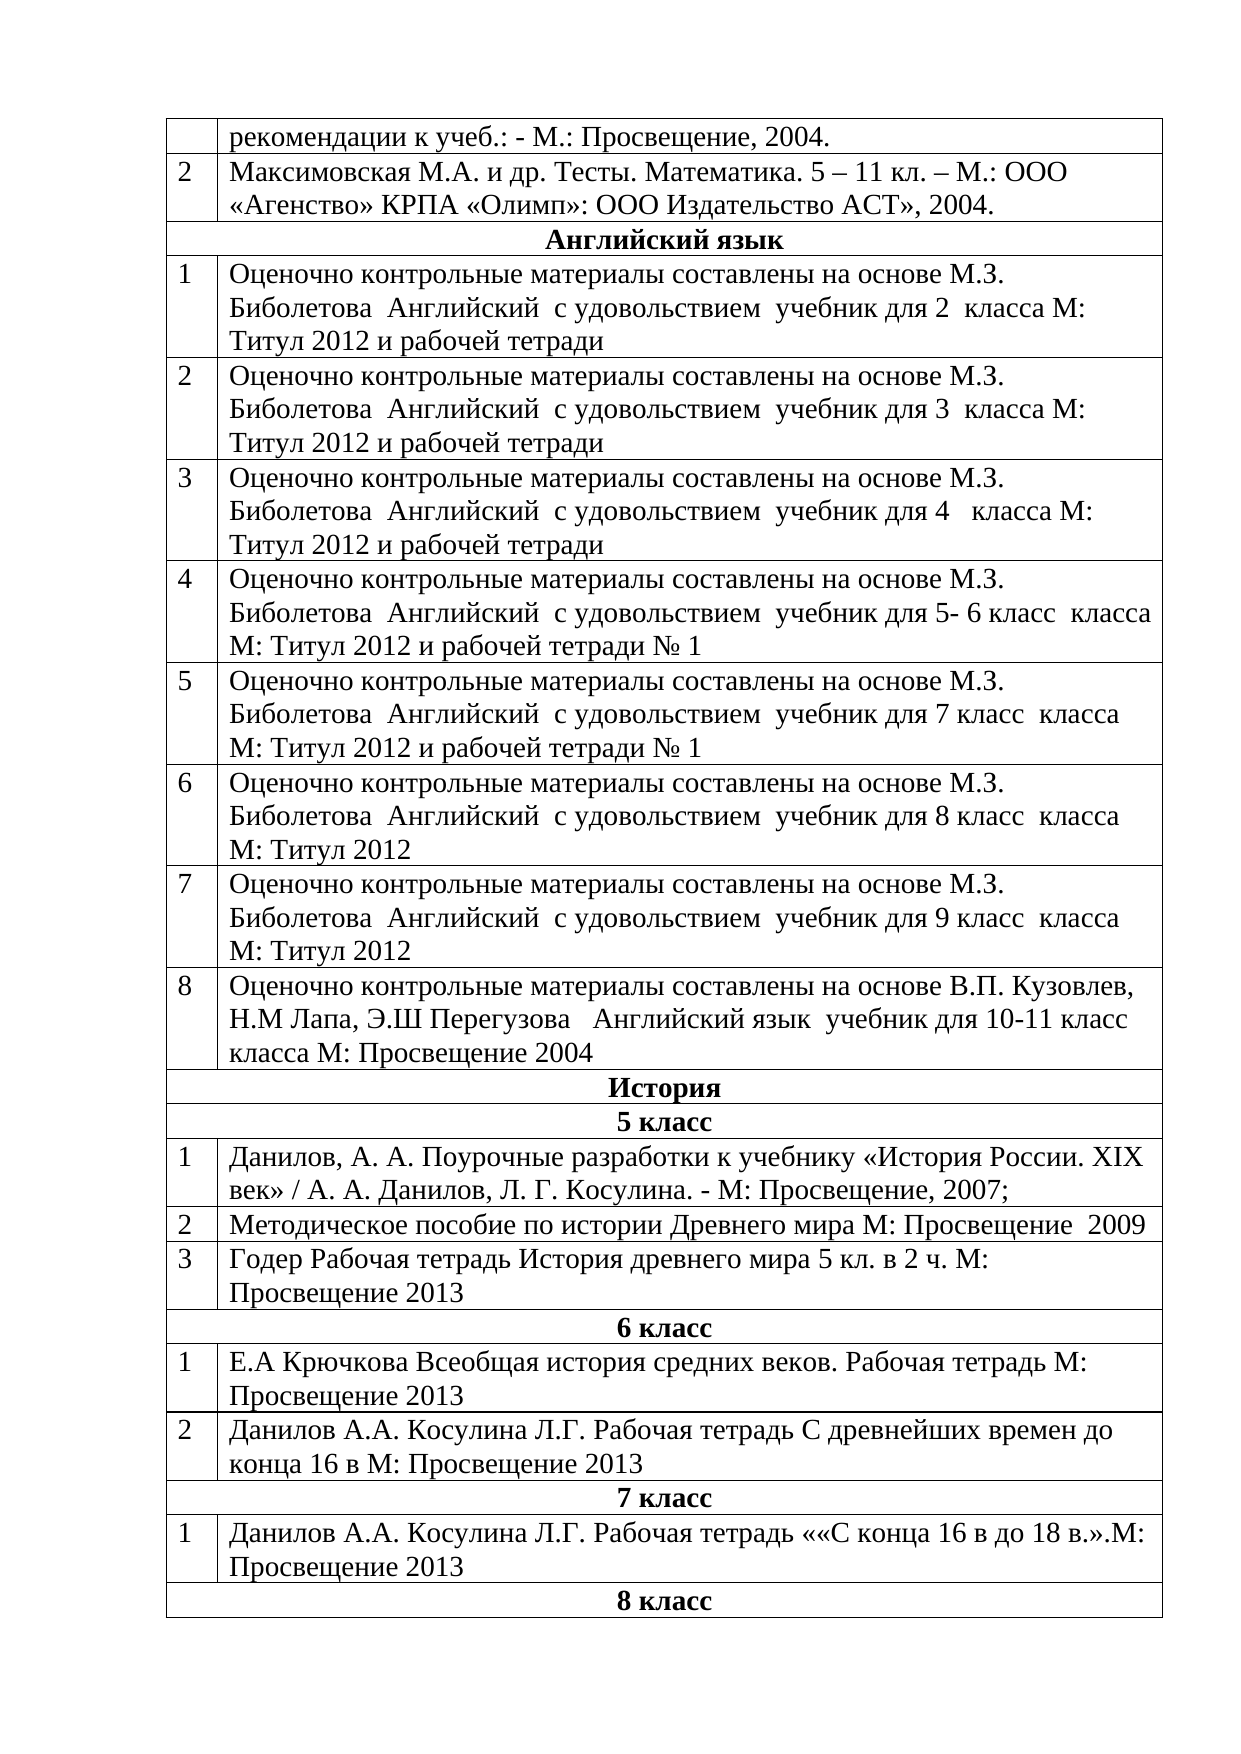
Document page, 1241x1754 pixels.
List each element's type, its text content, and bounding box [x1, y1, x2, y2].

table_cell Максимовская М.А. и др. Тесты. Математика. 5 – 11 кл. – М.: ООО «Агенство» КРПА «Олимп»: ООО Издательство АСТ», 2004. [218, 154, 1162, 221]
table_cell 1 [167, 119, 217, 153]
table_cell Оценочно контрольные материалы составлены на основе М.З. Биболетова Английский с удовольствием учебник для 4 класса М: Титул 2012 и рабочей тетради [218, 460, 1162, 560]
table_cell 6 [167, 765, 217, 865]
table_cell 3 [167, 1242, 217, 1309]
table_cell 7 класс [167, 1481, 1162, 1514]
table_cell 8 класс [167, 1583, 1162, 1617]
table_cell Оценочно контрольные материалы составлены на основе М.З. Биболетова Английский с удовольствием учебник для 5- 6 класс класса М: Титул 2012 и рабочей тетради № 1 [218, 561, 1162, 662]
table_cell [218, 119, 1162, 153]
table_cell 1 [167, 1515, 217, 1582]
table_cell Годер Рабочая тетрадь История древнего мира 5 кл. в 2 ч. М: Просвещение 2013 [218, 1242, 1162, 1309]
table_cell История [167, 1070, 1162, 1103]
table_cell 4 [167, 561, 217, 662]
table_cell Оценочно контрольные материалы составлены на основе М.З. Биболетова Английский с удовольствием учебник для 3 класса М: Титул 2012 и рабочей тетради [218, 358, 1162, 459]
table_cell 8 [167, 968, 217, 1069]
table_cell Данилов, А. А. Поурочные разработки к учебнику «История России. XIX век» / А. А. Данилов, Л. Г. Косулина. - М: Просвещение, 2007; [218, 1139, 1162, 1206]
table_cell Оценочно контрольные материалы составлены на основе М.З. Биболетова Английский с удовольствием учебник для 2 класса М: Титул 2012 и рабочей тетради [218, 256, 1162, 357]
table_cell 2 [167, 1413, 217, 1479]
table_cell 5 класс [167, 1104, 1162, 1138]
table_cell Данилов А.А. Косулина Л.Г. Рабочая тетрадь ««С конца 16 в до 18 в.».М: Просвещение 2013 [218, 1515, 1162, 1582]
table_cell Оценочно контрольные материалы составлены на основе М.З. Биболетова Английский с удовольствием учебник для 7 класс класса М: Титул 2012 и рабочей тетради № 1 [218, 663, 1162, 764]
table_cell 5 [167, 663, 217, 764]
table_cell Оценочно контрольные материалы составлены на основе В.П. Кузовлев, Н.М Лапа, Э.Ш Перегузова Английский язык учебник для 10-11 класс класса М: Просвещение 2004 [218, 968, 1162, 1069]
table_cell 7 [167, 866, 217, 967]
table_cell Оценочно контрольные материалы составлены на основе М.З. Биболетова Английский с удовольствием учебник для 9 класс класса М: Титул 2012 [218, 866, 1162, 967]
table_cell 2 [167, 358, 217, 459]
table_cell Е.А Крючкова Всеобщая история средних веков. Рабочая тетрадь М: Просвещение 2013 [218, 1344, 1162, 1411]
table_cell Данилов А.А. Косулина Л.Г. Рабочая тетрадь С древнейших времен до конца 16 в М: Просвещение 2013 [218, 1413, 1162, 1479]
table_cell 1 [167, 256, 217, 357]
table_cell 2 [167, 154, 217, 221]
table_cell 1 [167, 1139, 217, 1206]
table_cell Оценочно контрольные материалы составлены на основе М.З. Биболетова Английский с удовольствием учебник для 8 класс класса М: Титул 2012 [218, 765, 1162, 865]
table_cell Английский язык [167, 222, 1162, 255]
table_cell 3 [167, 460, 217, 560]
table_cell 1 [167, 1344, 217, 1411]
table_cell 2 [167, 1207, 217, 1241]
table_cell 6 класс [167, 1310, 1162, 1343]
table_cell Методическое пособие по истории Древнего мира М: Просвещение 2009 [218, 1207, 1162, 1241]
